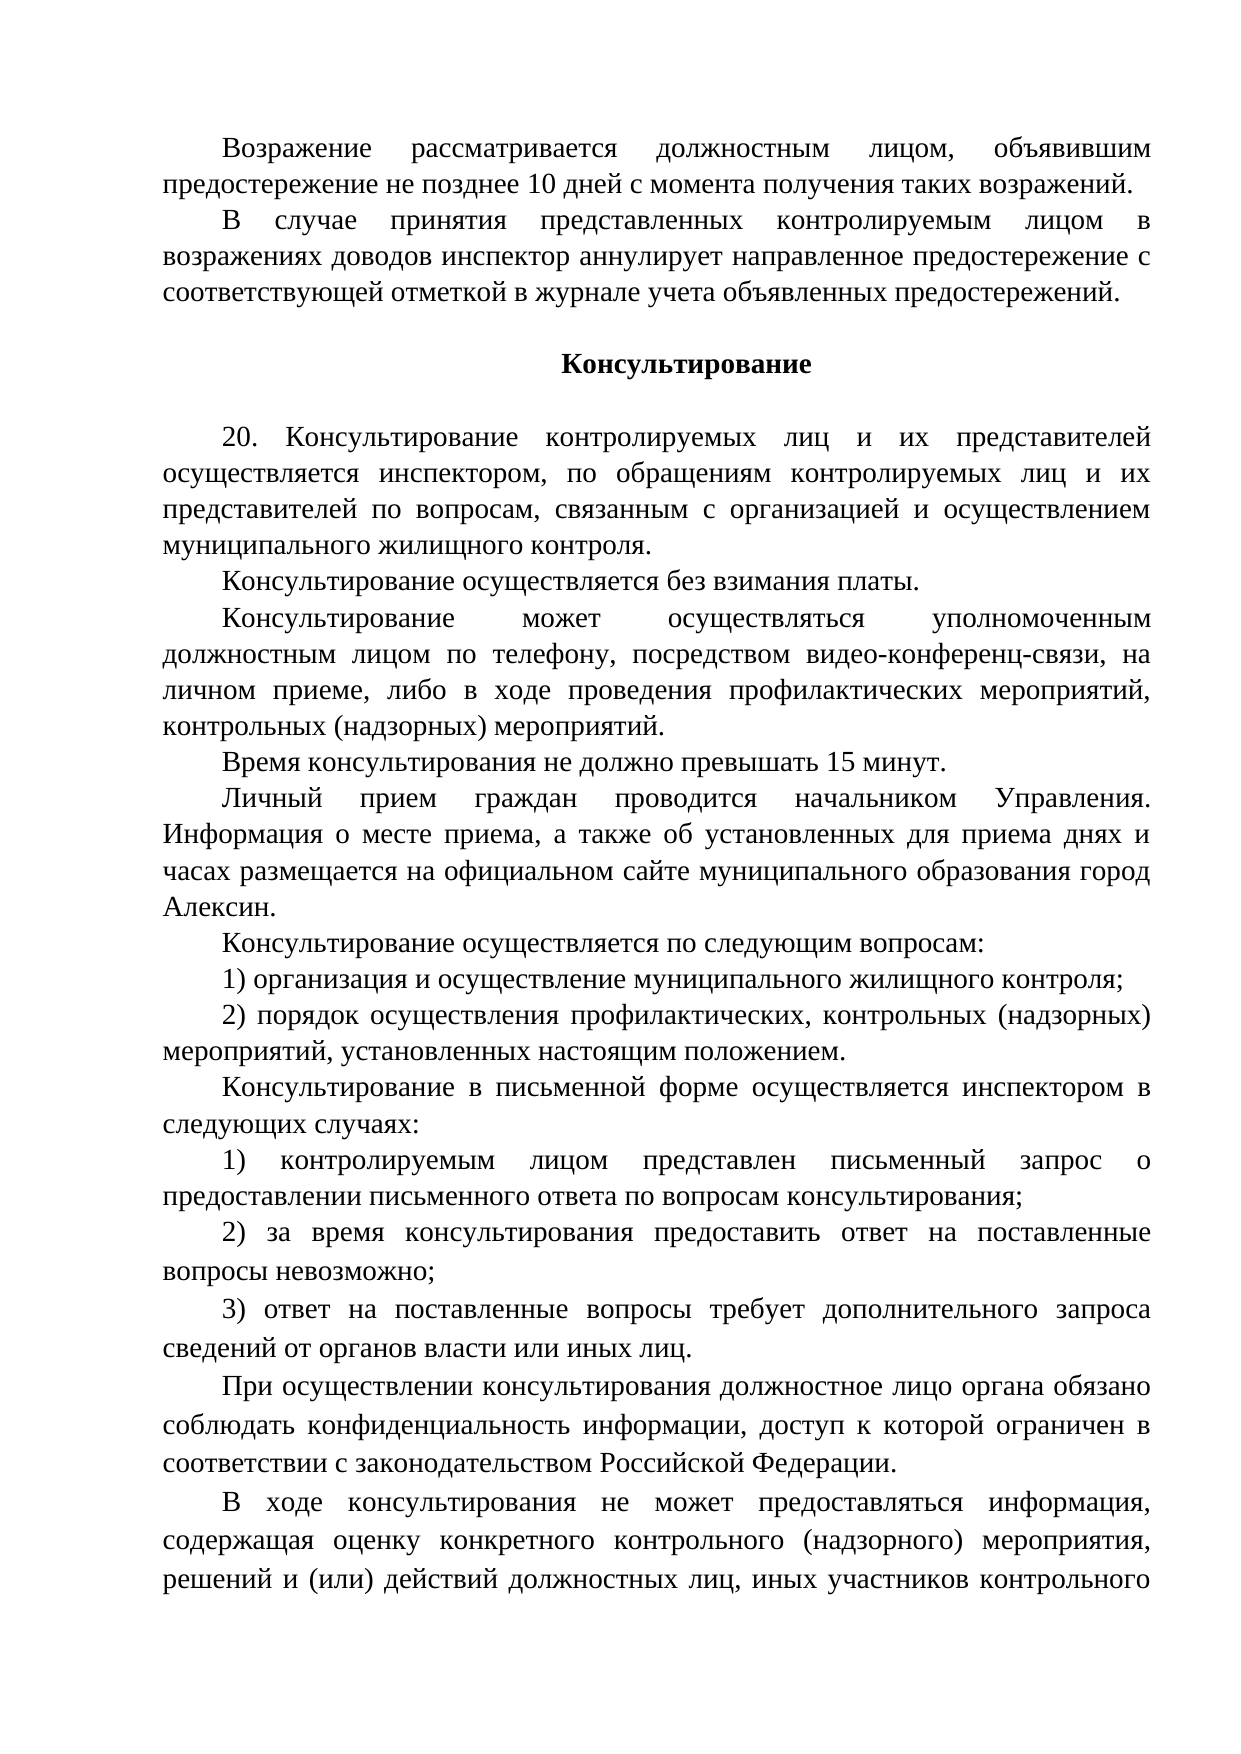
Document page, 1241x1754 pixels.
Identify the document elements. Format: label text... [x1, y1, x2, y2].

text Консультирование [162, 347, 1152, 380]
text Консультирование осуществляется без взимания платы. [162, 563, 1152, 597]
text Личный прием граждан проводится начальником Управления. Информация о месте приема, а также об установленных для приема днях и часах размещается на официальном сайте муниципального образования город Алексин. [162, 780, 1152, 922]
text Консультирование в письменной форме осуществляется инспектором в следующих случаях: [162, 1069, 1152, 1139]
text 20. Консультирование контролируемых лиц и их представителей осуществляется инспектором, по обращениям контролируемых лиц и их представителей по вопросам, связанным с организацией и осуществлением муниципального жилищного контроля. [162, 419, 1152, 561]
text При осуществлении консультирования должностное лицо органа обязано соблюдать конфиденциальность информации, доступ к которой ограничен в соответствии с законодательством Российской Федерации. [162, 1368, 1152, 1479]
text 3) ответ на поставленные вопросы требует дополнительного запроса сведений от органов власти или иных лиц. [162, 1291, 1152, 1363]
text 1) контролируемым лицом представлен письменный запрос о предоставлении письменного ответа по вопросам консультирования; [162, 1142, 1152, 1212]
text 1) организация и осуществление муниципального жилищного контроля; [162, 961, 1152, 995]
text Время консультирования не должно превышать 15 минут. [162, 744, 1152, 778]
text 2) порядок осуществления профилактических, контрольных (надзорных) мероприятий, установленных настоящим положением. [162, 997, 1152, 1067]
text Консультирование может осуществляться уполномоченным должностным лицом по телефону, посредством видео-конференц-связи, на личном приеме, либо в ходе проведения профилактических мероприятий, контрольных (надзорных) мероприятий. [162, 600, 1152, 742]
text В случае принятия представленных контролируемым лицом в возражениях доводов инспектор аннулирует направленное предостережение с соответствующей отметкой в журнале учета объявленных предостережений. [162, 202, 1152, 308]
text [162, 1484, 1152, 1594]
text Возражение рассматривается должностным лицом, объявившим предостережение не позднее 10 дней с момента получения таких возражений. [162, 130, 1152, 199]
text Консультирование осуществляется по следующим вопросам: [162, 925, 1152, 958]
text 2) за время консультирования предоставить ответ на поставленные вопросы невозможно; [162, 1214, 1152, 1286]
